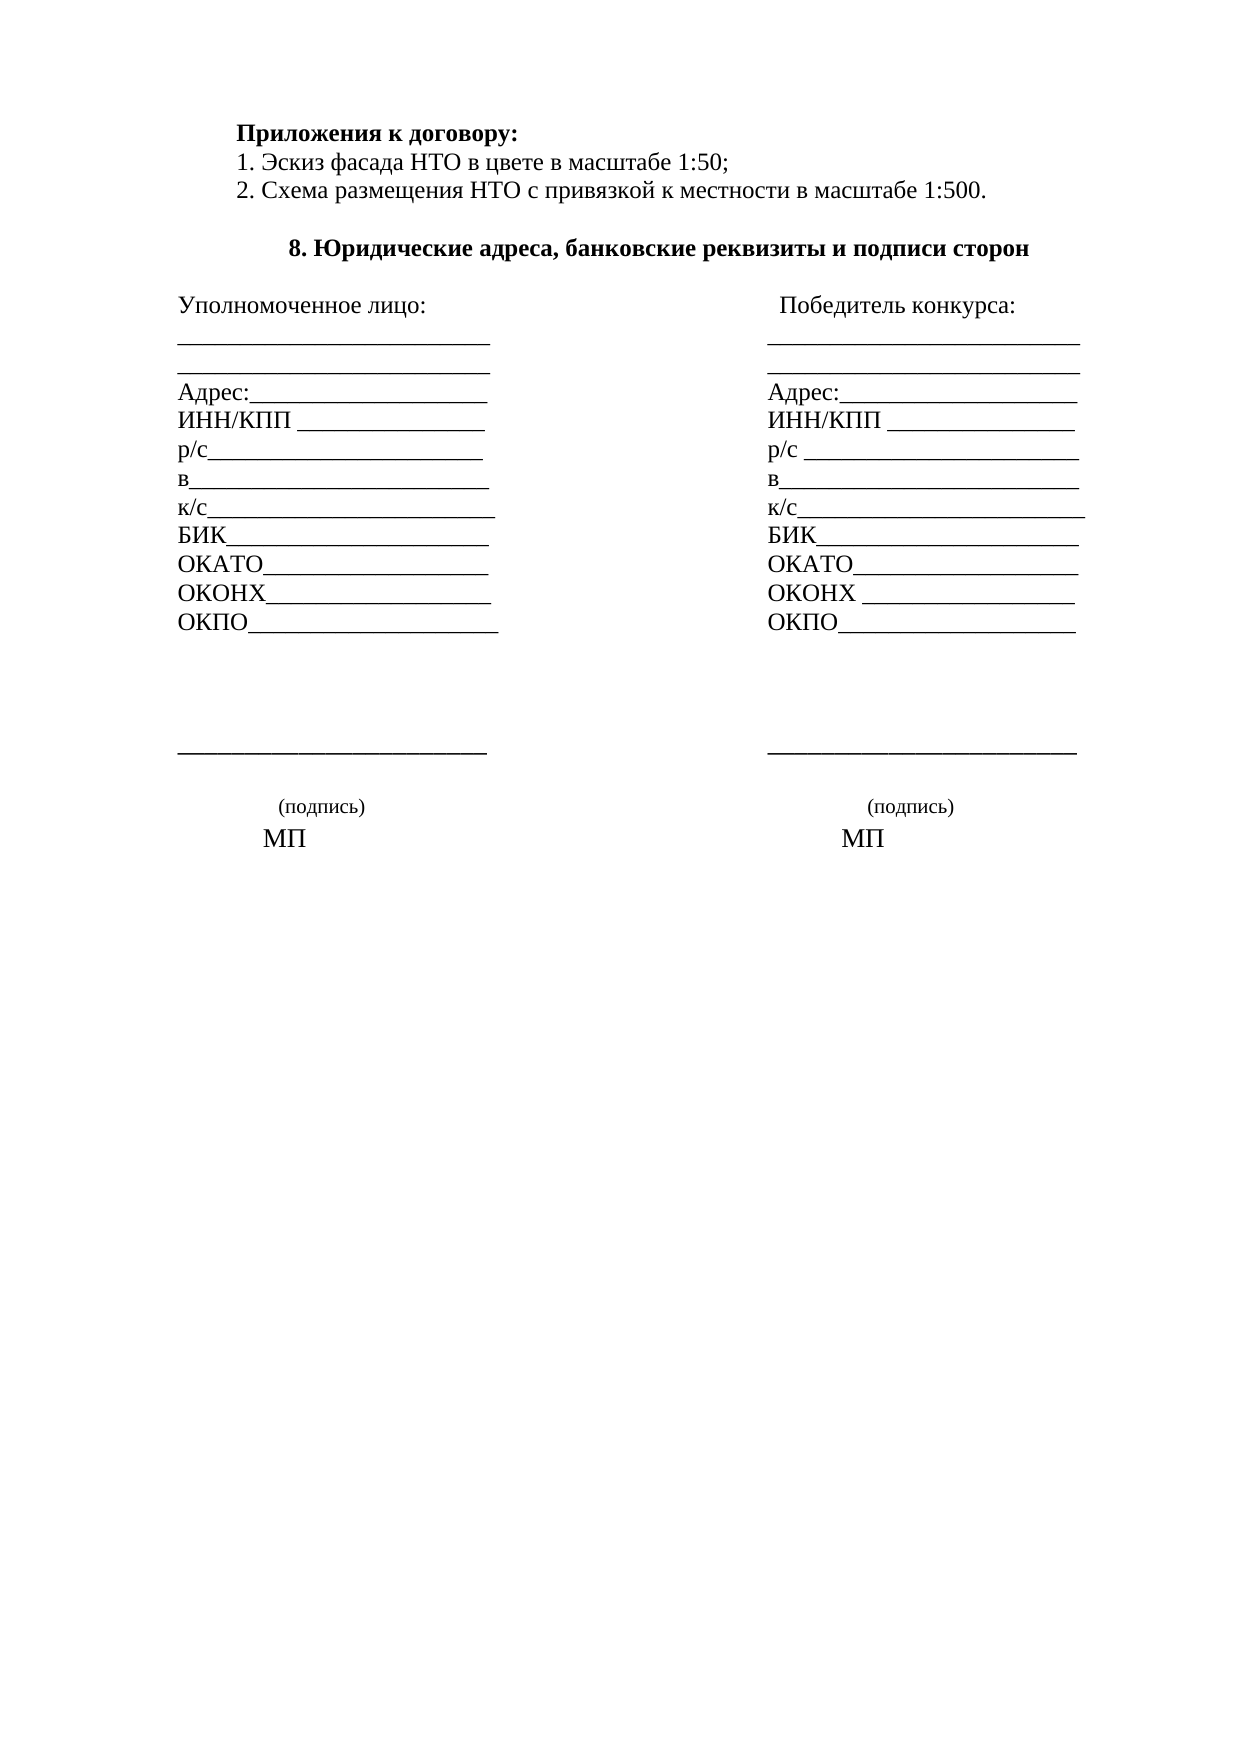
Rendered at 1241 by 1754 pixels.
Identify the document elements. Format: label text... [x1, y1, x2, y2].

text _________________________ _________________________ [177, 348, 1141, 377]
text ОКАТО__________________ ОКАТО__________________ [177, 549, 1141, 578]
text Приложения к договору: [177, 118, 1141, 147]
text _______________________ _______________________ [177, 725, 1141, 758]
text 2. Схема размещения НТО с привязкой к местности в масштабе 1:500. [177, 176, 1141, 204]
text Адрес:___________________ Адрес:___________________ [177, 377, 1141, 406]
text к/с_______________________ к/с_______________________ [177, 492, 1141, 521]
text 8. Юридические адреса, банковские реквизиты и подписи сторон [177, 233, 1141, 262]
text 1. Эскиз фасада НТО в цвете в масштабе 1:50; [177, 147, 1141, 176]
text МП МП [189, 823, 1136, 854]
text в________________________ в________________________ [177, 463, 1141, 492]
text БИК_____________________ БИК_____________________ [177, 521, 1141, 549]
text _________________________ _________________________ [177, 319, 1141, 348]
text ОКОНХ__________________ ОКОНХ _________________ [177, 578, 1141, 607]
text ОКПО____________________ ОКПО___________________ [177, 607, 1141, 636]
text ИНН/КПП _______________ ИНН/КПП _______________ [177, 406, 1141, 434]
text р/с______________________ р/с ______________________ [177, 434, 1141, 463]
text Уполномоченное лицо: Победитель конкурса: [177, 291, 1141, 319]
text (подпись) (подпись) [177, 791, 1141, 819]
